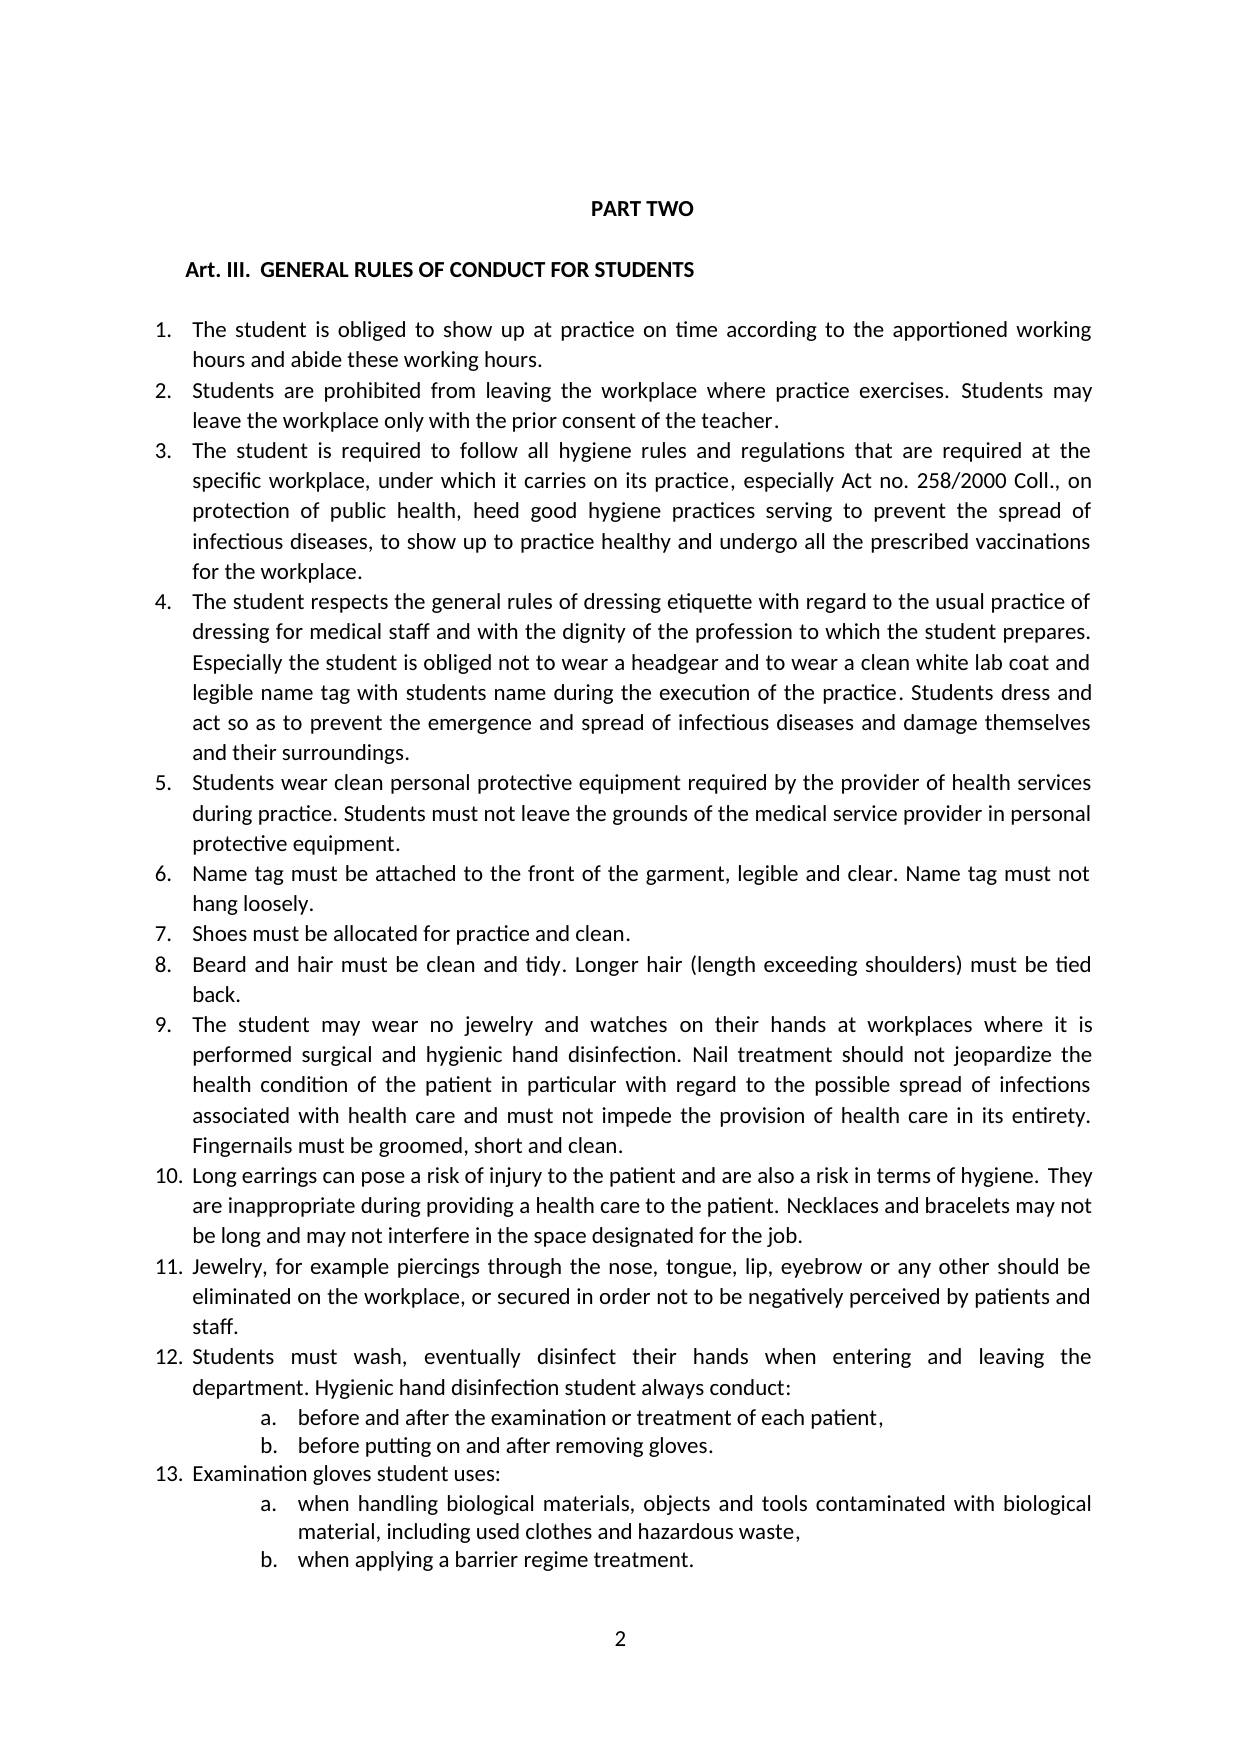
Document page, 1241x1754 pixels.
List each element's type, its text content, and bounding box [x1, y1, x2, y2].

list GENERAL RULES OF CONDUCT FOR STUDENTS [185, 255, 1093, 283]
list when applying a barrier regime treatment. [260, 1545, 1093, 1573]
list Shoes must be allocated for practice and clean. [154, 919, 1093, 947]
list Beard and hair must be clean and tidy. Longer hair (length exceeding shoulders) must be tied back. [154, 950, 1093, 1008]
list The student respects the general rules of dressing etiquette with regard to the usual practice of dressing for medical staff and with the dignity of the profession to which the student prepares. Especially the student is obliged not to wear a headgear and to wear a clean white lab coat and legible name tag with students name during the execution of the practice. Students dress and act so as to prevent the emergence and spread of infectious diseases and damage themselves and their surroundings. [154, 587, 1093, 766]
list Students wear clean personal protective equipment required by the provider of health services during practice. Students must not leave the grounds of the medical service provider in personal protective equipment. [154, 768, 1093, 857]
list Long earrings can pose a risk of injury to the patient and are also a risk in terms of hygiene. They are inappropriate during providing a health care to the patient. Necklaces and bracelets may not be long and may not interfere in the space designated for the job. [154, 1161, 1093, 1249]
list PART TWO [192, 194, 1093, 222]
list Jewelry, for example piercings through the nose, tongue, lip, eyebrow or any other should be eliminated on the workplace, or secured in order not to be negatively perceived by patients and staff. [154, 1252, 1093, 1340]
list Students are prohibited from leaving the workplace where practice exercises. Students may leave the workplace only with the prior consent of the teacher. [154, 376, 1093, 434]
list The student is required to follow all hygiene rules and regulations that are required at the specific workplace, under which it carries on its practice, especially Act no. 258/2000 Coll., on protection of public health, heed good hygiene practices serving to prevent the spread of infectious diseases, to show up to practice healthy and undergo all the prescribed vaccinations for the workplace. [154, 436, 1093, 585]
list Examination gloves student uses: [154, 1459, 1093, 1487]
list Name tag must be attached to the front of the garment, legible and clear. Name tag must not hang loosely. [154, 859, 1093, 917]
list before putting on and after removing gloves. [260, 1431, 1093, 1459]
list Students must wash, eventually disinfect their hands when entering and leaving the department. Hygienic hand disinfection student always conduct: [154, 1342, 1093, 1401]
list The student may wear no jewelry and watches on their hands at workplaces where it is performed surgical and hygienic hand disinfection. Nail treatment should not jeopardize the health condition of the patient in particular with regard to the possible spread of infections associated with health care and must not impede the provision of health care in its entirety. Fingernails must be groomed, short and clean. [154, 1010, 1093, 1159]
list before and after the examination or treatment of each patient, [260, 1403, 1093, 1431]
list when handling biological materials, objects and tools contaminated with biological material, including used clothes and hazardous waste, [260, 1489, 1093, 1545]
list The student is obliged to show up at practice on time according to the apportioned working hours and abide these working hours. [154, 315, 1093, 373]
